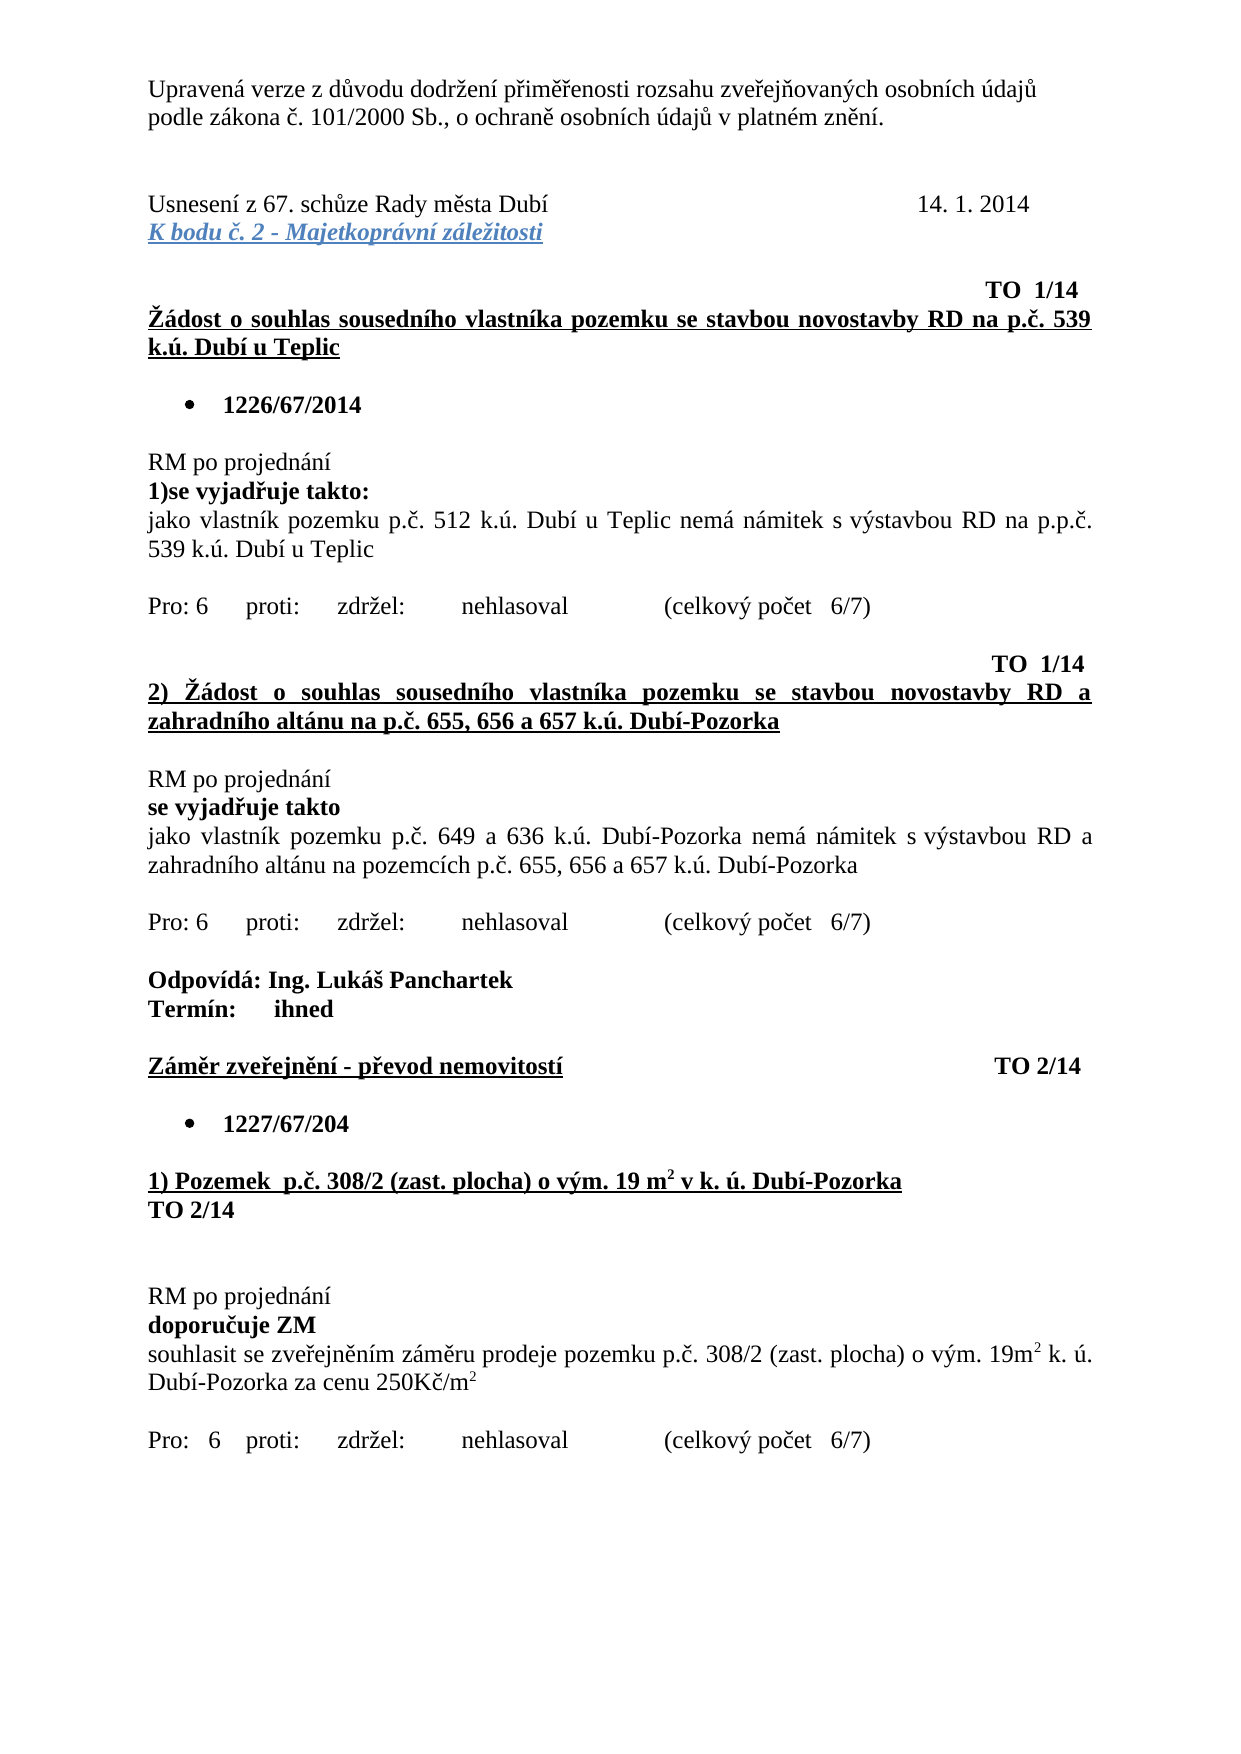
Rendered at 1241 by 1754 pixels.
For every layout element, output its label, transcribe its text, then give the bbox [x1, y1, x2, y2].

text RM po projednání [148, 764, 1093, 792]
list 1227/67/204 [185, 1109, 1093, 1137]
text Žádost o souhlas sousedního vlastníka pozemku se stavbou novostavby RD na p.č. 539 k.ú. Dubí u Teplic [148, 304, 1093, 361]
text Termín: ihned [148, 994, 1093, 1022]
text RM po projednání [148, 447, 1093, 476]
text RM po projednání [148, 1281, 1093, 1310]
text TO 1/14 [148, 275, 1093, 304]
text Pro: 6 proti: zdržel: nehlasoval (celkový počet 6/7) [148, 1425, 1093, 1454]
text K bodu č. 2 - Majetkoprávní záležitosti [148, 217, 1093, 246]
text Odpovídá: Ing. Lukáš Panchartek [148, 965, 1093, 994]
text jako vlastník pozemku p.č. 512 k.ú. Dubí u Teplic nemá námitek s výstavbou RD na p.p.č. 539 k.ú. Dubí u Teplic [148, 505, 1093, 562]
text jako vlastník pozemku p.č. 649 a 636 k.ú. Dubí-Pozorka nemá námitek s výstavbou RD a zahradního altánu na pozemcích p.č. 655, 656 a 657 k.ú. Dubí-Pozorka [148, 821, 1093, 879]
text 1)se vyjadřuje takto: [148, 476, 1093, 505]
list 1226/67/2014 [185, 390, 1093, 419]
text se vyjadřuje takto [148, 792, 1093, 821]
text 1) Pozemek p.č. 308/2 (zast. plocha) o vým. 19 m2 v k. ú. Dubí-Pozorka TO 2/14 [148, 1166, 1093, 1224]
text 2) Žádost o souhlas sousedního vlastníka pozemku se stavbou novostavby RD a zahradního altánu na p.č. 655, 656 a 657 k.ú. Dubí-Pozorka [148, 677, 1093, 735]
text souhlasit se zveřejněním záměru prodeje pozemku p.č. 308/2 (zast. plocha) o vým. 19m2 k. ú. Dubí-Pozorka za cenu 250Kč/m2 [148, 1339, 1093, 1396]
text Záměr zveřejnění - převod nemovitostí TO 2/14 [148, 1051, 1093, 1080]
text Pro: 6 proti: zdržel: nehlasoval (celkový počet 6/7) [148, 591, 1093, 620]
text Pro: 6 proti: zdržel: nehlasoval (celkový počet 6/7) [148, 907, 1093, 936]
text TO 1/14 [148, 649, 1093, 677]
text doporučuje ZM [148, 1310, 1093, 1339]
